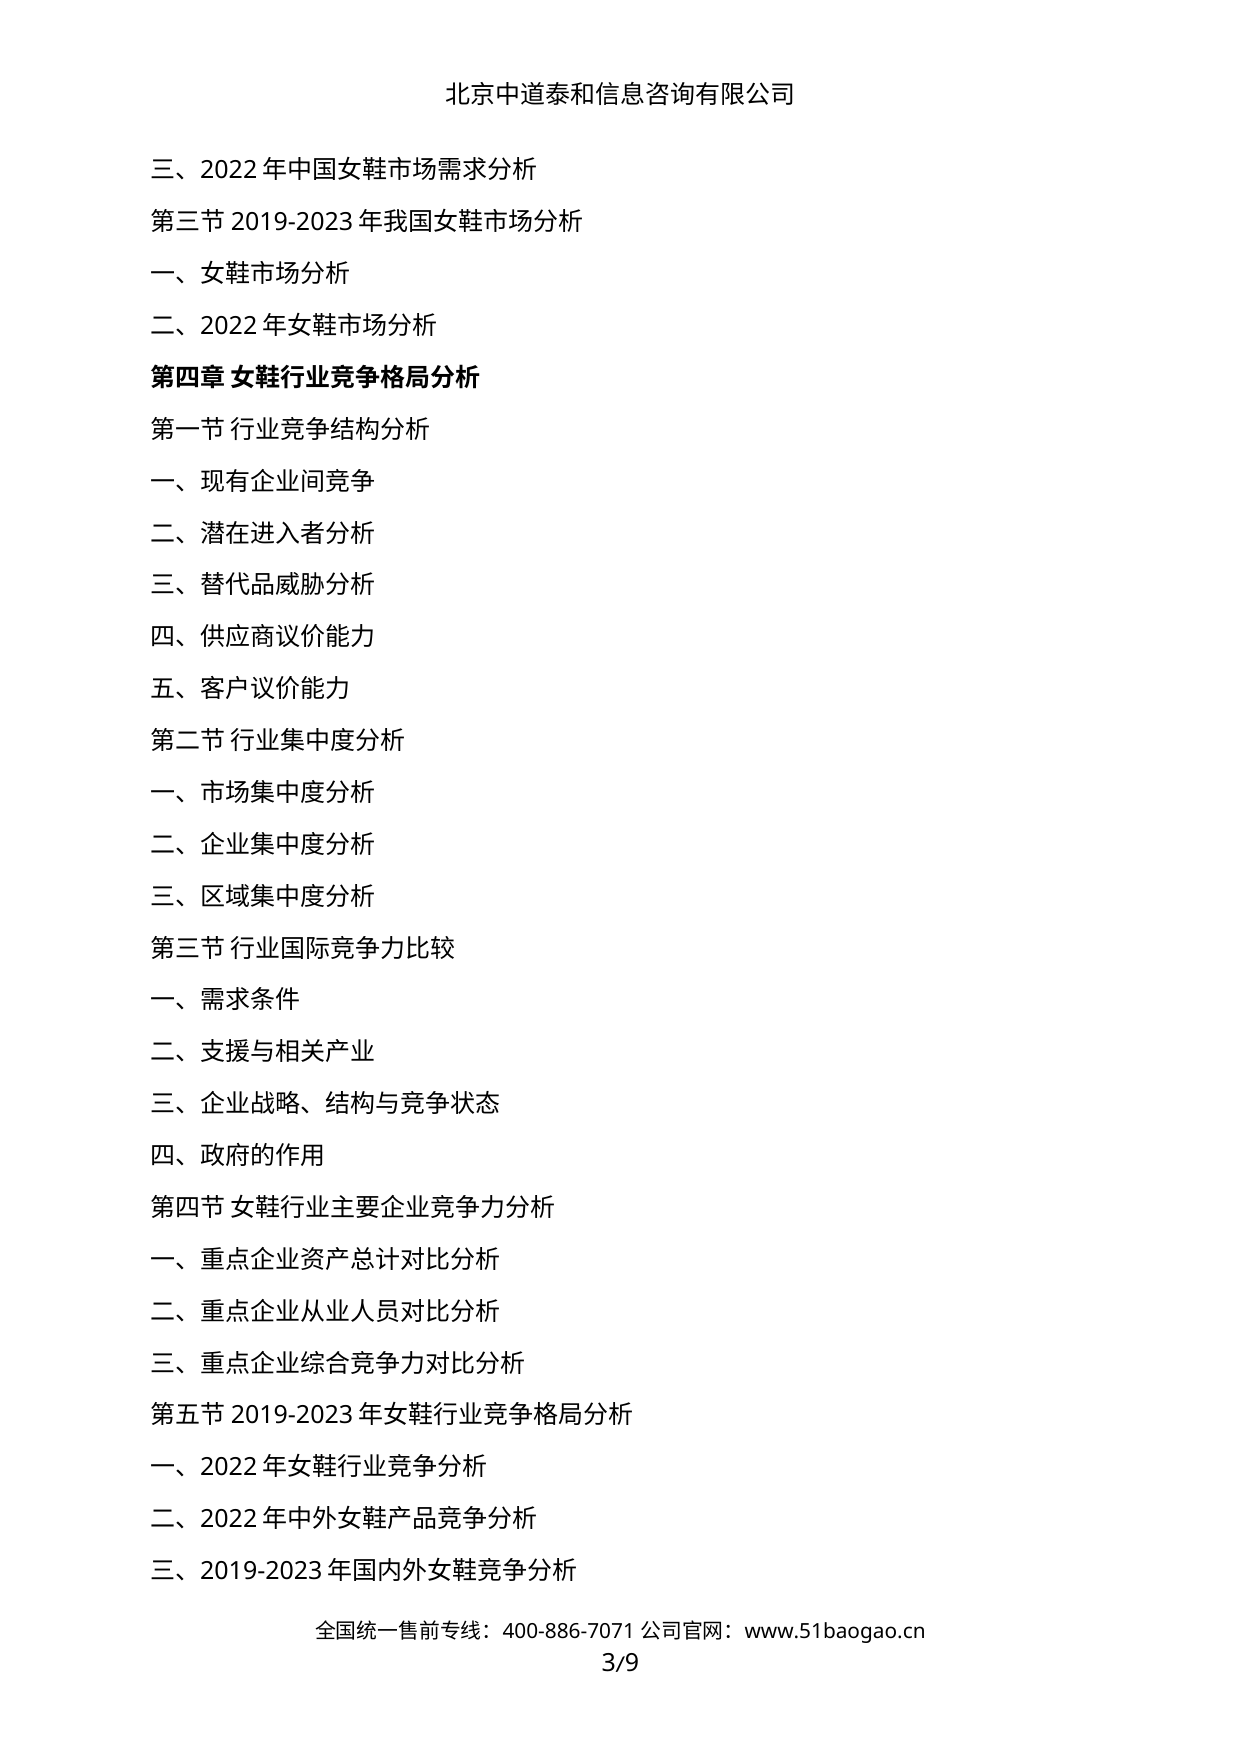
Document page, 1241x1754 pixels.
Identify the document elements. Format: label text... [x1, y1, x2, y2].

text 一、女鞋市场分析 [150, 254, 1090, 290]
text 一、重点企业资产总计对比分析 [150, 1239, 1090, 1276]
text 二、潜在进入者分析 [150, 513, 1090, 549]
text 三、替代品威胁分析 [150, 565, 1090, 601]
text 四、供应商议价能力 [150, 617, 1090, 653]
text 第四节 女鞋行业主要企业竞争力分析 [150, 1187, 1090, 1224]
text 第二节 行业集中度分析 [150, 721, 1090, 757]
text 二、重点企业从业人员对比分析 [150, 1291, 1090, 1327]
text 第四章 女鞋行业竞争格局分析 [150, 357, 1090, 394]
text 第三节 2019-2023年我国女鞋市场分析 [150, 202, 1090, 238]
text 三、2019-2023年国内外女鞋竞争分析 [150, 1551, 1090, 1587]
text 一、2022年女鞋行业竞争分析 [150, 1447, 1090, 1483]
text 四、政府的作用 [150, 1136, 1090, 1172]
text 第三节 行业国际竞争力比较 [150, 928, 1090, 964]
text 三、区域集中度分析 [150, 876, 1090, 912]
text 第五节 2019-2023年女鞋行业竞争格局分析 [150, 1395, 1090, 1431]
text 二、2022年中外女鞋产品竞争分析 [150, 1499, 1090, 1535]
text 一、现有企业间竞争 [150, 461, 1090, 497]
text 二、企业集中度分析 [150, 824, 1090, 861]
text 一、市场集中度分析 [150, 772, 1090, 809]
text 三、2022年中国女鞋市场需求分析 [150, 150, 1090, 186]
text 第一节 行业竞争结构分析 [150, 409, 1090, 446]
text 二、支援与相关产业 [150, 1032, 1090, 1068]
text 二、2022年女鞋市场分析 [150, 306, 1090, 342]
text 五、客户议价能力 [150, 669, 1090, 705]
text 三、企业战略、结构与竞争状态 [150, 1084, 1090, 1120]
text 三、重点企业综合竞争力对比分析 [150, 1343, 1090, 1379]
text 一、需求条件 [150, 980, 1090, 1016]
